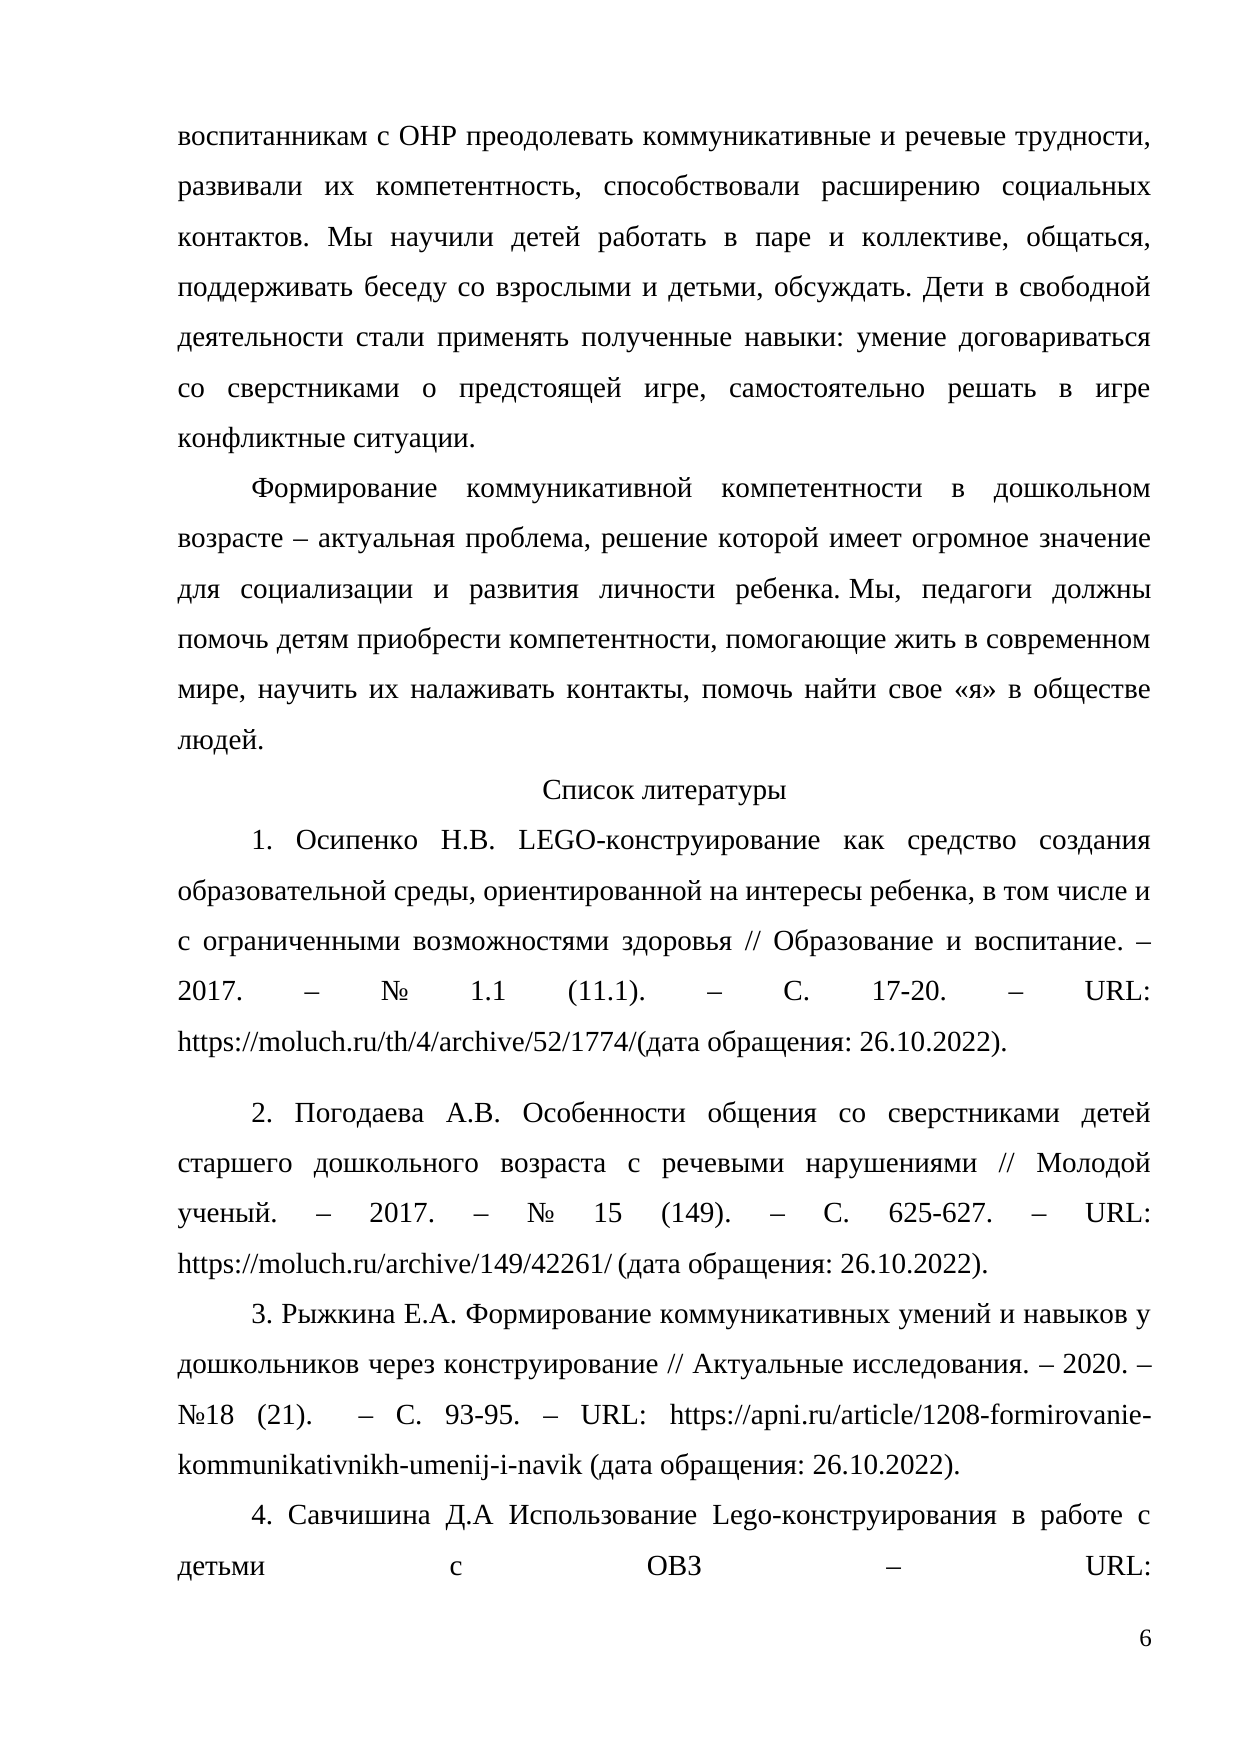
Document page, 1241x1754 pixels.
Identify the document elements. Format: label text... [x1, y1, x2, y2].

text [177, 118, 1152, 453]
text 3. Рыжкина Е.А. Формирование коммуникативных умений и навыков у дошкольников через конструирование // Актуальные исследования. – 2020. – №18 (21). – С. 93-95. – URL: https://apni.ru/article/1208-formirovanie-kommunikativnikh-umenij-i-navik (дата обращения: 26.10.2022). [177, 1296, 1152, 1481]
text 1. Осипенко Н.В. LEGO-конструирование как средство создания образовательной среды, ориентированной на интересы ребенка, в том числе и с ограниченными возможностями здоровья // Образование и воспитание. – 2017. – № 1.1 (11.1). – С. 17-20. – URL: https://moluch.ru/th/4/archive/52/1774/(дата обращения: 26.10.2022). [177, 822, 1152, 1057]
text Список литературы [177, 772, 1152, 806]
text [177, 1497, 1152, 1581]
text 2. Погодаева А.В. Особенности общения со сверстниками детей старшего дошкольного возраста с речевыми нарушениями // Молодой ученый. – 2017. – № 15 (149). – С. 625-627. – URL: https://moluch.ru/archive/149/42261/ (дата обращения: 26.10.2022). [177, 1095, 1152, 1279]
text Формирование коммуникативной компетентности в дошкольном возрасте – актуальная проблема, решение которой имеет огромное значение для социализации и развития личности ребенка. Мы, педагоги должны помочь детям приобрести компетентности, помогающие жить в современном мире, научить их налаживать контакты, помочь найти свое «я» в обществе людей. [177, 470, 1152, 755]
